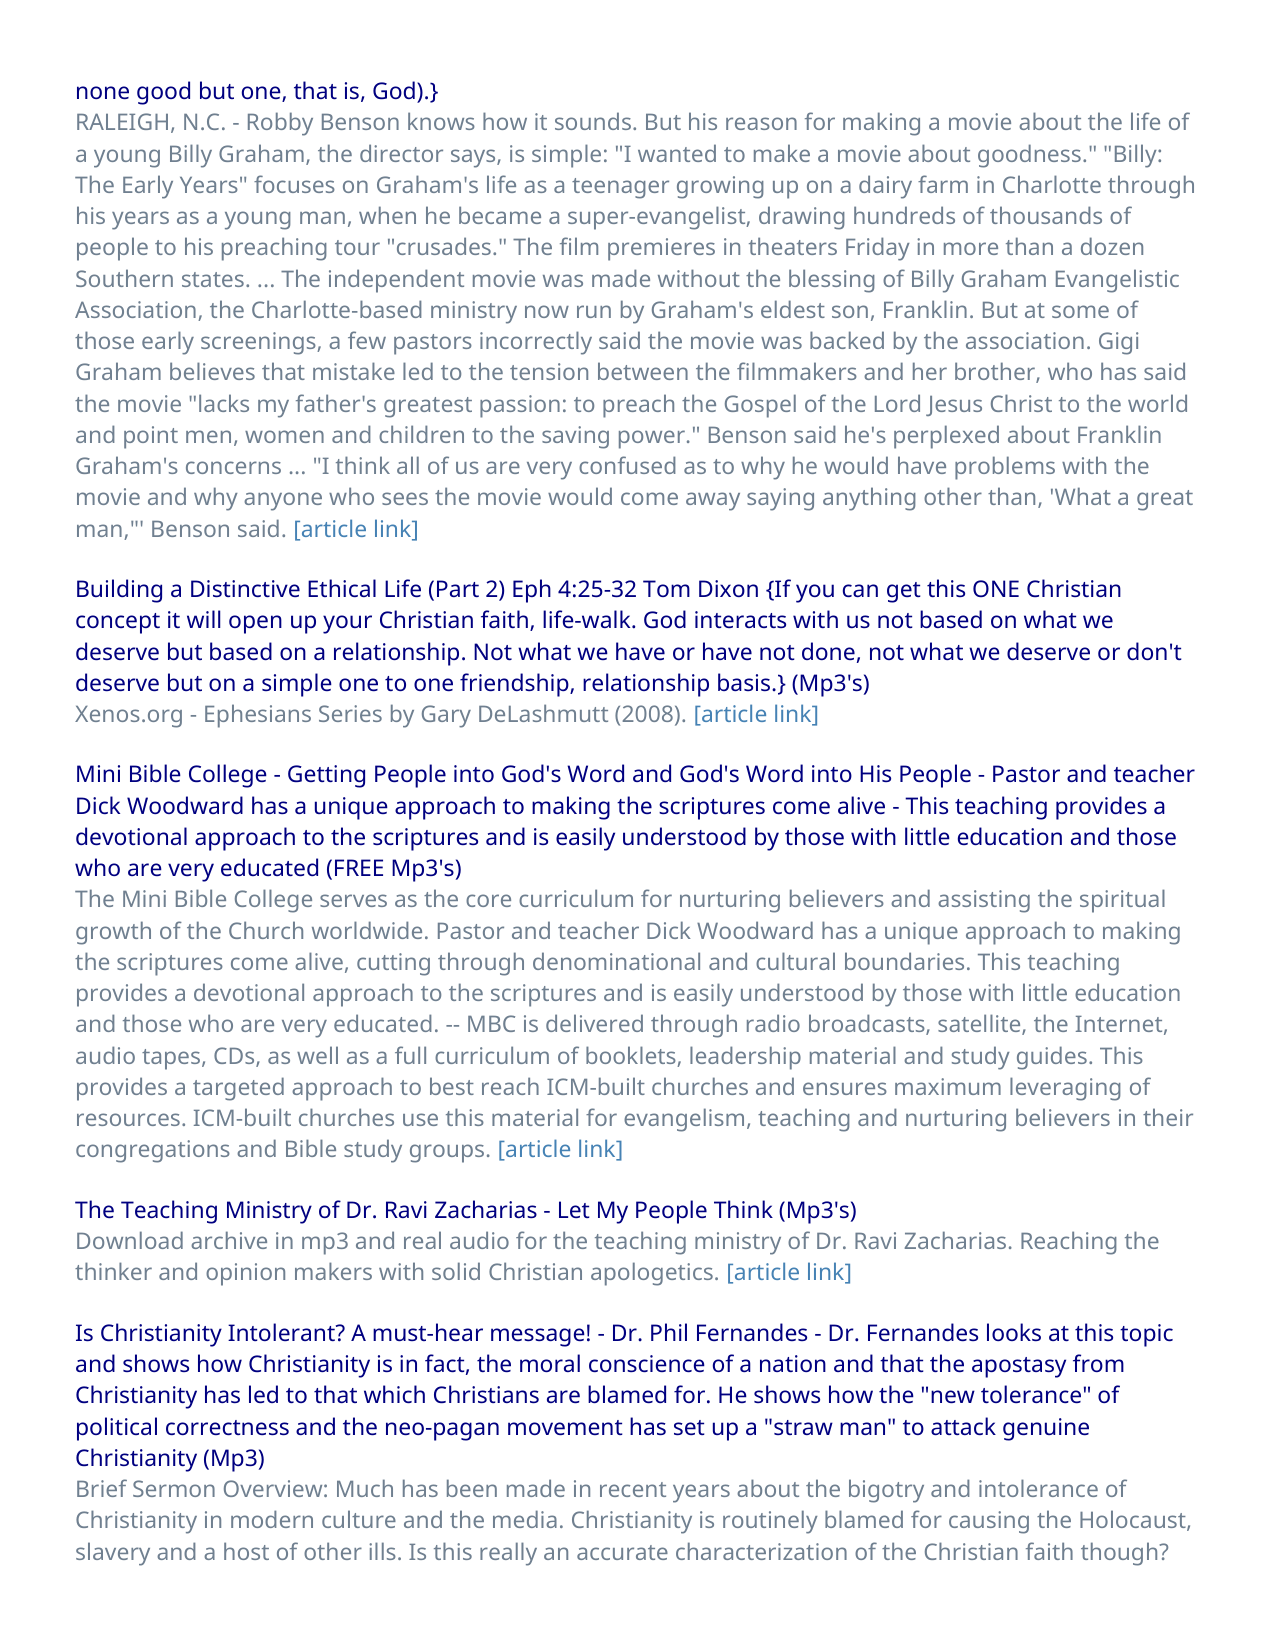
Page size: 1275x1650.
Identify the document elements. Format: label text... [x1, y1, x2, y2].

text Building a Distinctive Ethical Life (Part 2) Eph 4:25-32 Tom Dixon {If you can get this ONE Christian concept it will open up your Christian faith, life-walk. God interacts with us not based on what we deserve but based on a relationship. Not what we have or have not done, not what we deserve or don't deserve but on a simple one to one friendship, relationship basis.} (Mp3's) Xenos.org - Ephesians Series by Gary DeLashmutt (2008). [article link] [75, 573, 1200, 729]
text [75, 75, 1200, 544]
text The Teaching Ministry of Dr. Ravi Zacharias - Let My People Think (Mp3's) Download archive in mp3 and real audio for the teaching ministry of Dr. Ravi Zacharias. Reaching the thinker and opinion makers with solid Christian apologetics. [article link] [75, 1194, 1200, 1287]
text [75, 1317, 1200, 1567]
text Mini Bible College - Getting People into God's Word and God's Word into His People - Pastor and teacher Dick Woodward has a unique approach to making the scriptures come alive - This teaching provides a devotional approach to the scriptures and is easily understood by those with little education and those who are very educated (FREE Mp3's) The Mini Bible College serves as the core curriculum for nurturing believers and assisting the spiritual growth of the Church worldwide. Pastor and teacher Dick Woodward has a unique approach to making the scriptures come alive, cutting through denominational and cultural boundaries. This teaching provides a devotional approach to the scriptures and is easily understood by those with little education and those who are very educated. -- MBC is delivered through radio broadcasts, satellite, the Internet, audio tapes, CDs, as well as a full curriculum of booklets, leadership material and study guides. This provides a targeted approach to best reach ICM-built churches and ensures maximum leveraging of resources. ICM-built churches use this material for evangelism, teaching and nurturing believers in their congregations and Bible study groups. [article link] [75, 758, 1200, 1164]
